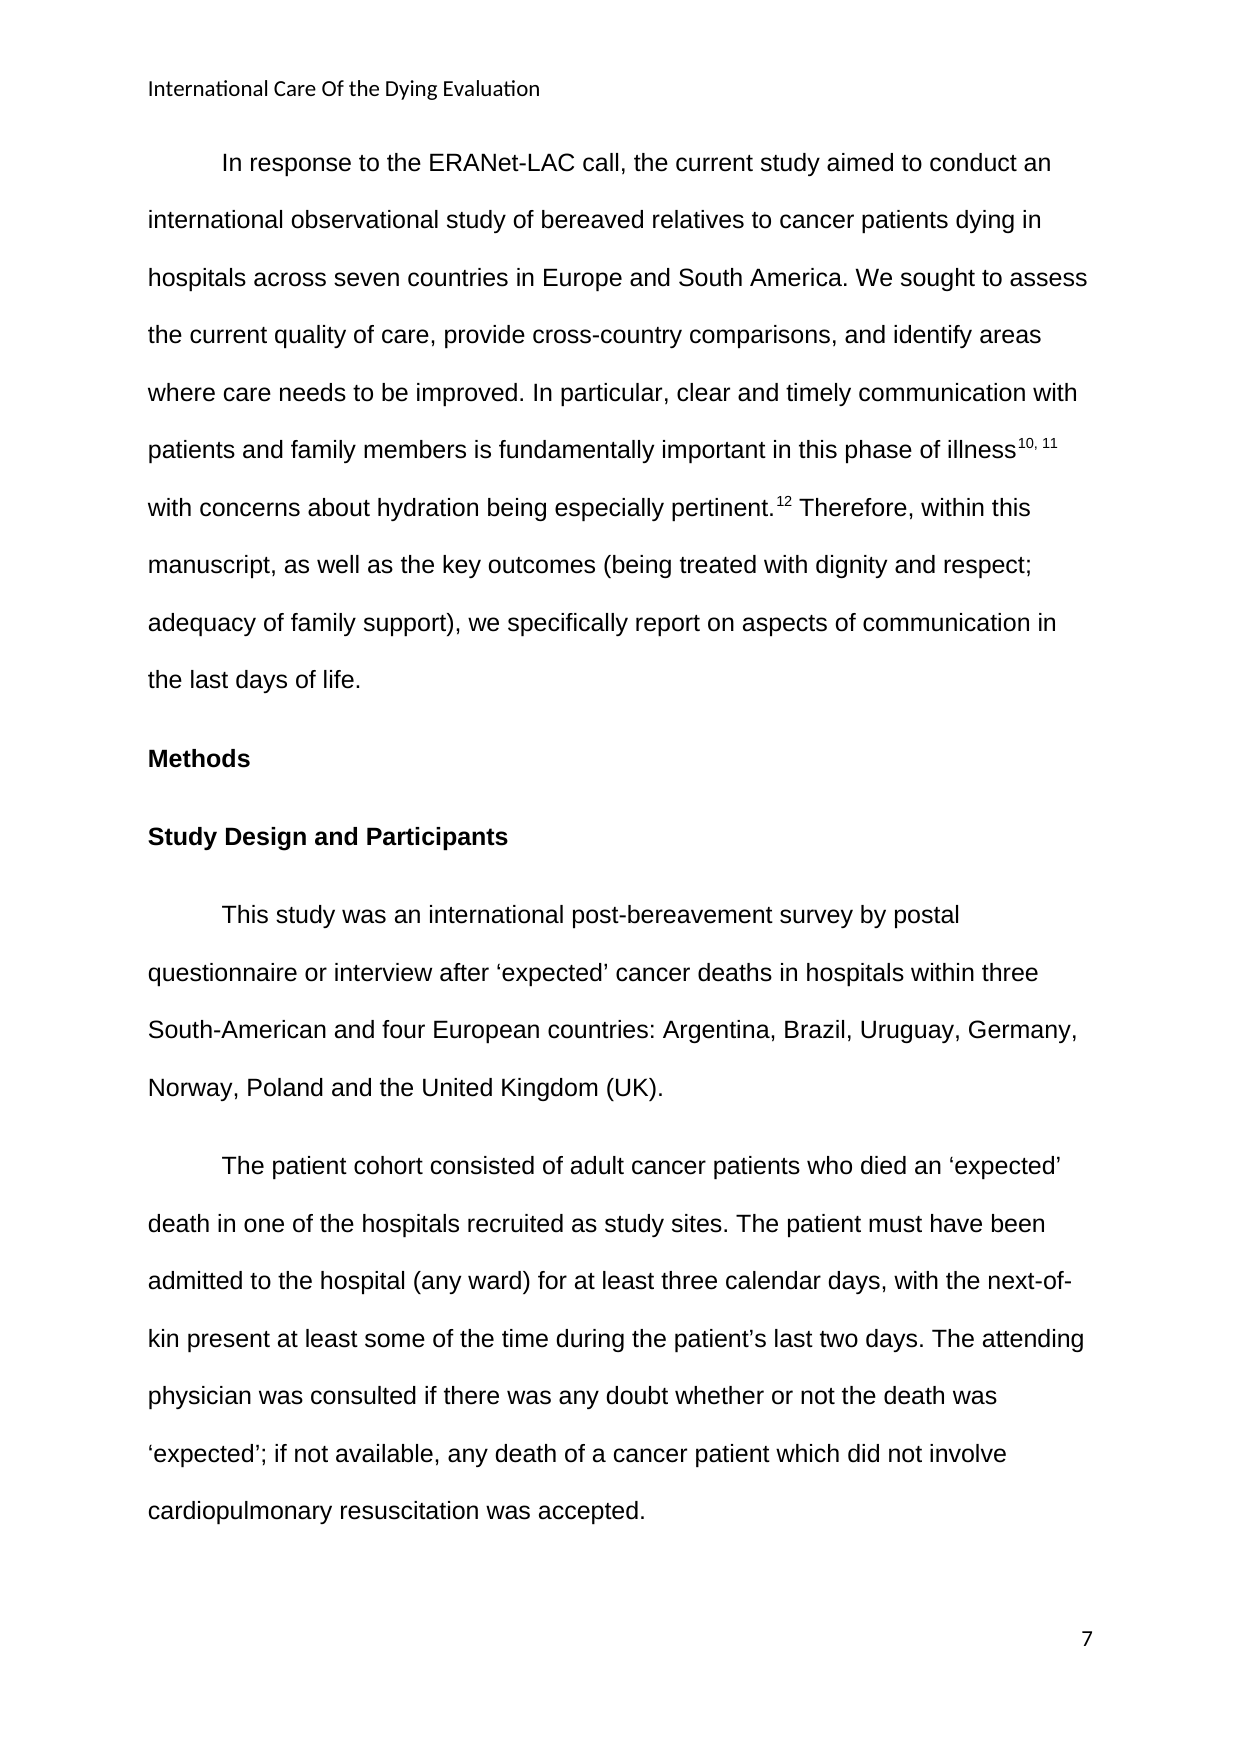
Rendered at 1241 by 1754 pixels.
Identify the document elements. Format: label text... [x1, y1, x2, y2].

text In response to the ERANet-LAC call, the current study aimed to conduct an international observational study of bereaved relatives to cancer patients dying in hospitals across seven countries in Europe and South America. We sought to assess the current quality of care, provide cross-country comparisons, and identify areas where care needs to be improved. In particular, clear and timely communication with patients and family members is fundamentally important in this phase of illness10, 11 with concerns about hydration being especially pertinent.12 Therefore, within this manuscript, as well as the key outcomes (being treated with dignity and respect; adequacy of family support), we specifically report on aspects of communication in the last days of life. [148, 148, 1092, 694]
text This study was an international post-bereavement survey by postal questionnaire or interview after ‘expected’ cancer deaths in hospitals within three South-American and four European countries: Argentina, Brazil, Uruguay, Germany, Norway, Poland and the United Kingdom (UK). [148, 900, 1092, 1101]
text Study Design and Participants [148, 822, 1092, 851]
text The patient cohort consisted of adult cancer patients who died an ‘expected’ death in one of the hospitals recruited as study sites. The patient must have been admitted to the hospital (any ward) for at least three calendar days, with the next-of-kin present at least some of the time during the patient’s last two days. The attending physician was consulted if there was any doubt whether or not the death was ‘expected’; if not available, any death of a cancer patient which did not involve cardiopulmonary resuscitation was accepted. [148, 1151, 1092, 1525]
text Methods [148, 743, 1092, 772]
